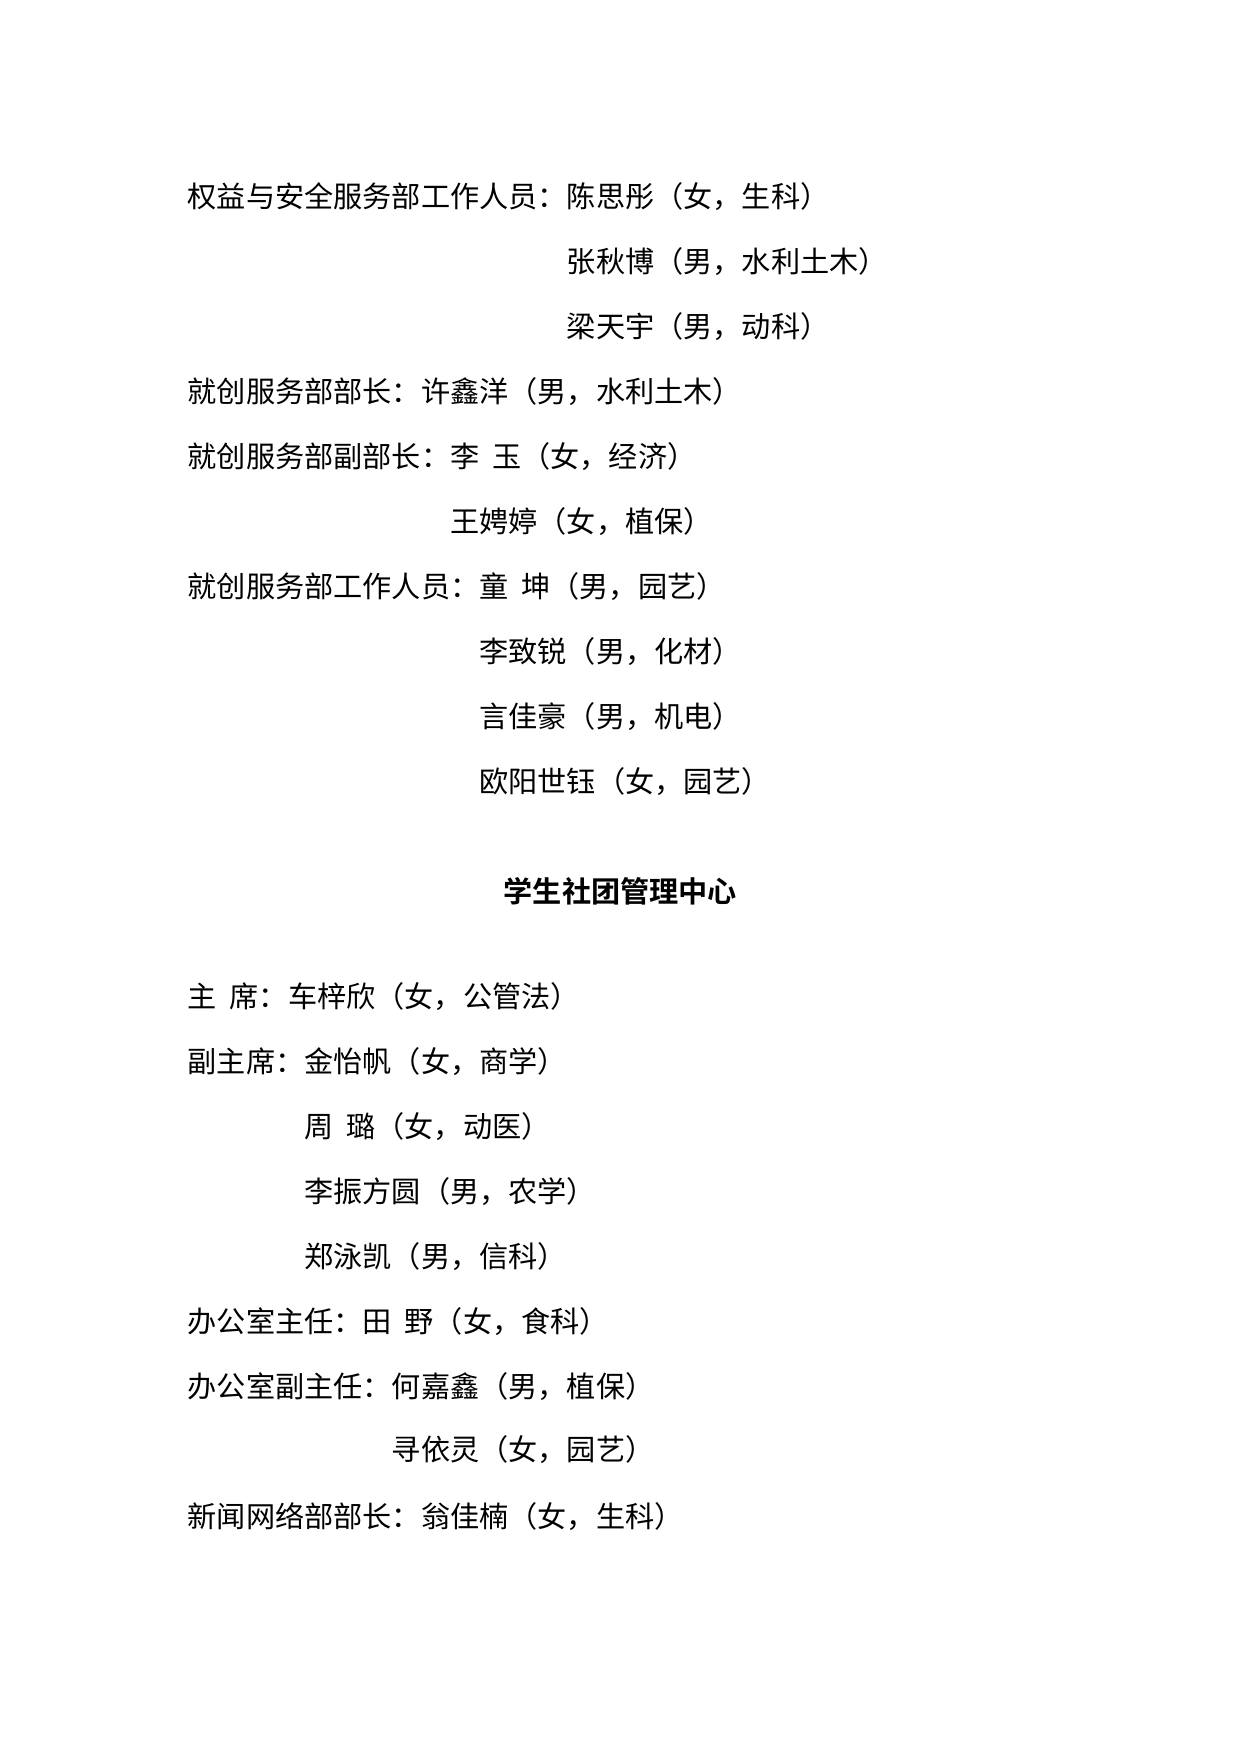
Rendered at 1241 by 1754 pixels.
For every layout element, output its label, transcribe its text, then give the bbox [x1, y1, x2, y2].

text 学生社团管理中心 [187, 862, 1053, 912]
text 就创服务部部长：许鑫洋（男，水利土木） [187, 357, 1053, 422]
text 新闻网络部部长：翁佳楠（女，生科） [187, 1482, 1053, 1547]
text 郑泳凯（男，信科） [187, 1222, 1053, 1287]
text 办公室主任：田 野（女，食科） [187, 1287, 1053, 1352]
text 寻依灵（女，园艺） [187, 1417, 1053, 1482]
text 副主席：金怡帆（女，商学） [187, 1027, 1053, 1092]
text 张秋博（男，水利土木） [187, 227, 1053, 292]
text 就创服务部副部长：李 玉（女，经济） [187, 422, 1053, 487]
text 梁天宇（男，动科） [187, 292, 1053, 357]
text 王娉婷（女，植保） [406, 487, 1053, 552]
text 周 璐（女，动医） [187, 1092, 1053, 1157]
text 办公室副主任：何嘉鑫（男，植保） [187, 1352, 1053, 1417]
text 权益与安全服务部工作人员：陈思彤（女，生科） [187, 162, 1053, 227]
text 李致锐（男，化材） [187, 617, 1053, 682]
text 欧阳世钰（女，园艺） [187, 747, 1053, 812]
text 言佳豪（男，机电） [187, 682, 1053, 747]
text 主 席：车梓欣（女，公管法） [187, 962, 1053, 1027]
text 就创服务部工作人员：童 坤（男，园艺） [187, 552, 1053, 617]
text 李振方圆（男，农学） [187, 1157, 1053, 1222]
